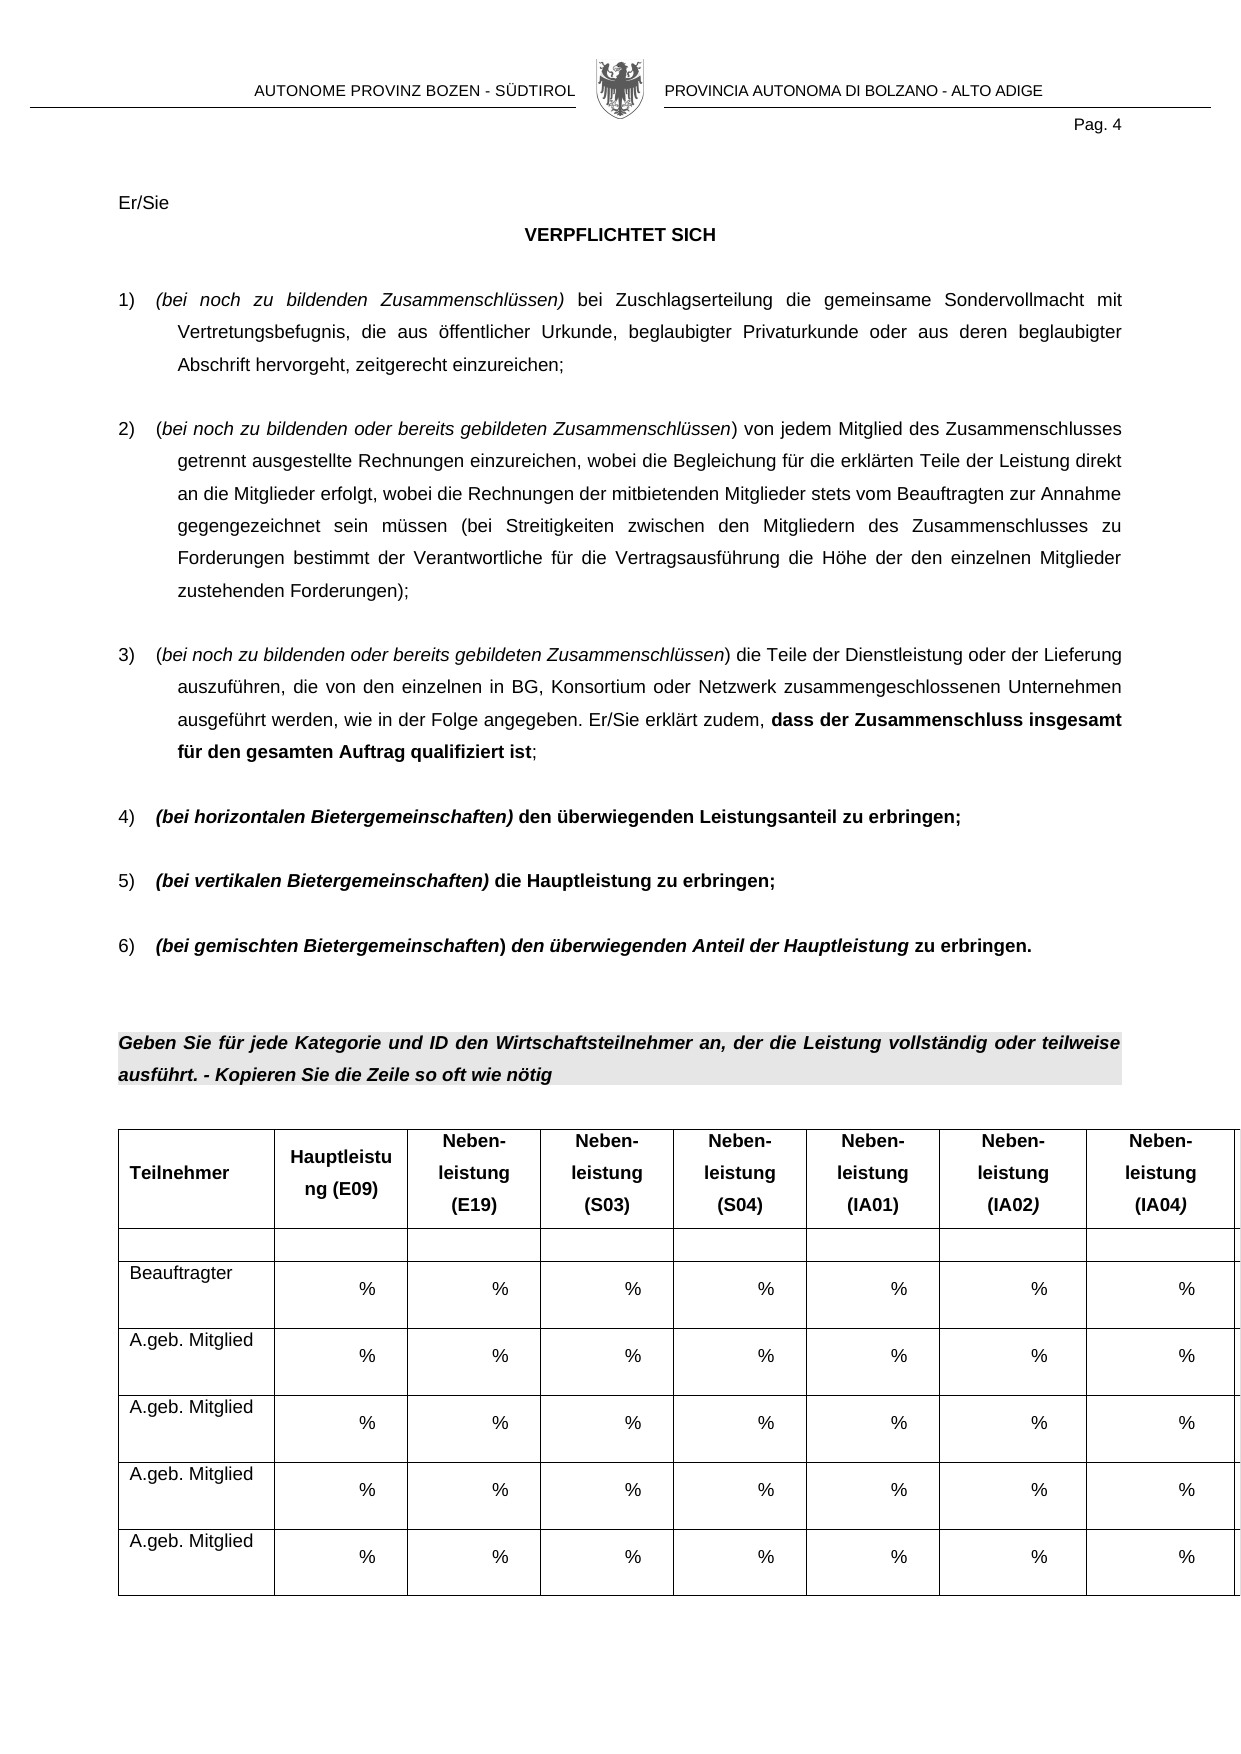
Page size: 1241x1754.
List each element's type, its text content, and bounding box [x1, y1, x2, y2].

table_cell % [408, 1530, 540, 1595]
table_cell % [541, 1329, 673, 1395]
table_cell % [275, 1396, 407, 1462]
table_cell % [674, 1396, 806, 1462]
table_cell % [674, 1530, 806, 1595]
table_cell [1235, 1530, 1240, 1595]
table_cell [1235, 1262, 1240, 1328]
table_cell [275, 1229, 407, 1261]
table_cell % [1087, 1530, 1234, 1595]
list (bei horizontalen Bietergemeinschaften) den überwiegenden Leistungsanteil zu erbringen; [118, 806, 1122, 827]
table_cell % [541, 1396, 673, 1462]
table_cell [1087, 1229, 1234, 1261]
list (bei noch zu bildenden oder bereits gebildeten Zusammenschlüssen) von jedem Mitglied des Zusammenschlusses getrennt ausgestellte Rechnungen einzureichen, wobei die Begleichung für die erklärten Teile der Leistung direkt an die Mitglieder erfolgt, wobei die Rechnungen der mitbietenden Mitglieder stets vom Beauftragten zur Annahme gegengezeichnet sein müssen (bei Streitigkeiten zwischen den Mitgliedern des Zusammenschlusses zu Forderungen bestimmt der Verantwortliche für die Vertragsausführung die Höhe der den einzelnen Mitglieder zustehenden Forderungen); [118, 418, 1122, 601]
table_cell % [408, 1262, 540, 1328]
list (bei vertikalen Bietergemeinschaften) die Hauptleistung zu erbringen; [118, 870, 1122, 892]
table_cell A.geb. Mitglied [119, 1329, 274, 1395]
table_cell % [807, 1463, 939, 1528]
table_cell [940, 1229, 1086, 1261]
table_cell A.geb. Mitglied [119, 1530, 274, 1595]
table_cell % [275, 1463, 407, 1528]
table_cell % [940, 1329, 1086, 1395]
list (bei gemischten Bietergemeinschaften) den überwiegenden Anteil der Hauptleistung zu erbringen. [118, 935, 1122, 956]
table_cell % [807, 1329, 939, 1395]
table_cell % [1087, 1396, 1234, 1462]
table_cell [541, 1229, 673, 1261]
table_cell % [275, 1262, 407, 1328]
table_cell % [940, 1530, 1086, 1595]
table_cell % [674, 1262, 806, 1328]
table_cell [1235, 1463, 1240, 1528]
table_cell % [1087, 1463, 1234, 1528]
table_cell % [275, 1329, 407, 1395]
table_cell % [674, 1463, 806, 1528]
table_header Neben-leistung (IA04) [1087, 1130, 1234, 1228]
table_header Neben-leistung (IA02) [940, 1130, 1086, 1228]
picture [596, 59, 644, 119]
table_cell % [1087, 1329, 1234, 1395]
table_cell [119, 1229, 274, 1261]
text VERPFLICHTET SICH [118, 224, 1122, 246]
table_cell [674, 1229, 806, 1261]
table_cell % [940, 1262, 1086, 1328]
table_header Neben-leistung (S04) [674, 1130, 806, 1228]
table_header Neben-leistung (IA01) [807, 1130, 939, 1228]
text Geben Sie für jede Kategorie und ID den Wirtschaftsteilnehmer an, der die Leistung vollständig oder teilweise ausführt. - Kopieren Sie die Zeile so oft wie nötig [118, 1032, 1122, 1085]
list (bei noch zu bildenden Zusammenschlüssen) bei Zuschlagserteilung die gemeinsame Sondervollmacht mit Vertretungsbefugnis, die aus öffentlicher Urkunde, beglaubigter Privaturkunde oder aus deren beglaubigter Abschrift hervorgeht, zeitgerecht einzureichen; [118, 289, 1122, 375]
table_cell % [1087, 1262, 1234, 1328]
table_cell % [940, 1396, 1086, 1462]
table_cell % [541, 1262, 673, 1328]
table_cell % [408, 1396, 540, 1462]
table_cell [1235, 1329, 1240, 1395]
table_cell [807, 1229, 939, 1261]
table_cell A.geb. Mitglied [119, 1396, 274, 1462]
table_cell % [408, 1463, 540, 1528]
table_cell % [408, 1329, 540, 1395]
table_cell % [807, 1396, 939, 1462]
table_header Neben-leistung (E19) [408, 1130, 540, 1228]
table_cell [408, 1229, 540, 1261]
table_header Neben-leistung (S03) [541, 1130, 673, 1228]
table_cell % [541, 1463, 673, 1528]
list (bei noch zu bildenden oder bereits gebildeten Zusammenschlüssen) die Teile der Dienstleistung oder der Lieferung auszuführen, die von den einzelnen in BG, Konsortium oder Netzwerk zusammengeschlossenen Unternehmen ausgeführt werden, wie in der Folge angegeben. Er/Sie erklärt zudem, dass der Zusammenschluss insgesamt für den gesamten Auftrag qualifiziert ist; [118, 644, 1122, 762]
table_cell [1235, 1229, 1240, 1261]
table_header Hauptleistung (E09) [275, 1130, 407, 1228]
text Er/Sie [118, 192, 1122, 213]
table_cell % [807, 1262, 939, 1328]
table_cell Beauftragter [119, 1262, 274, 1328]
table_cell % [275, 1530, 407, 1595]
table_cell % [674, 1329, 806, 1395]
table_cell [1235, 1396, 1240, 1462]
table_header [1235, 1130, 1240, 1228]
table_cell % [807, 1530, 939, 1595]
table_cell % [940, 1463, 1086, 1528]
table_cell % [541, 1530, 673, 1595]
table_header Teilnehmer [119, 1130, 274, 1228]
table_cell A.geb. Mitglied [119, 1463, 274, 1528]
